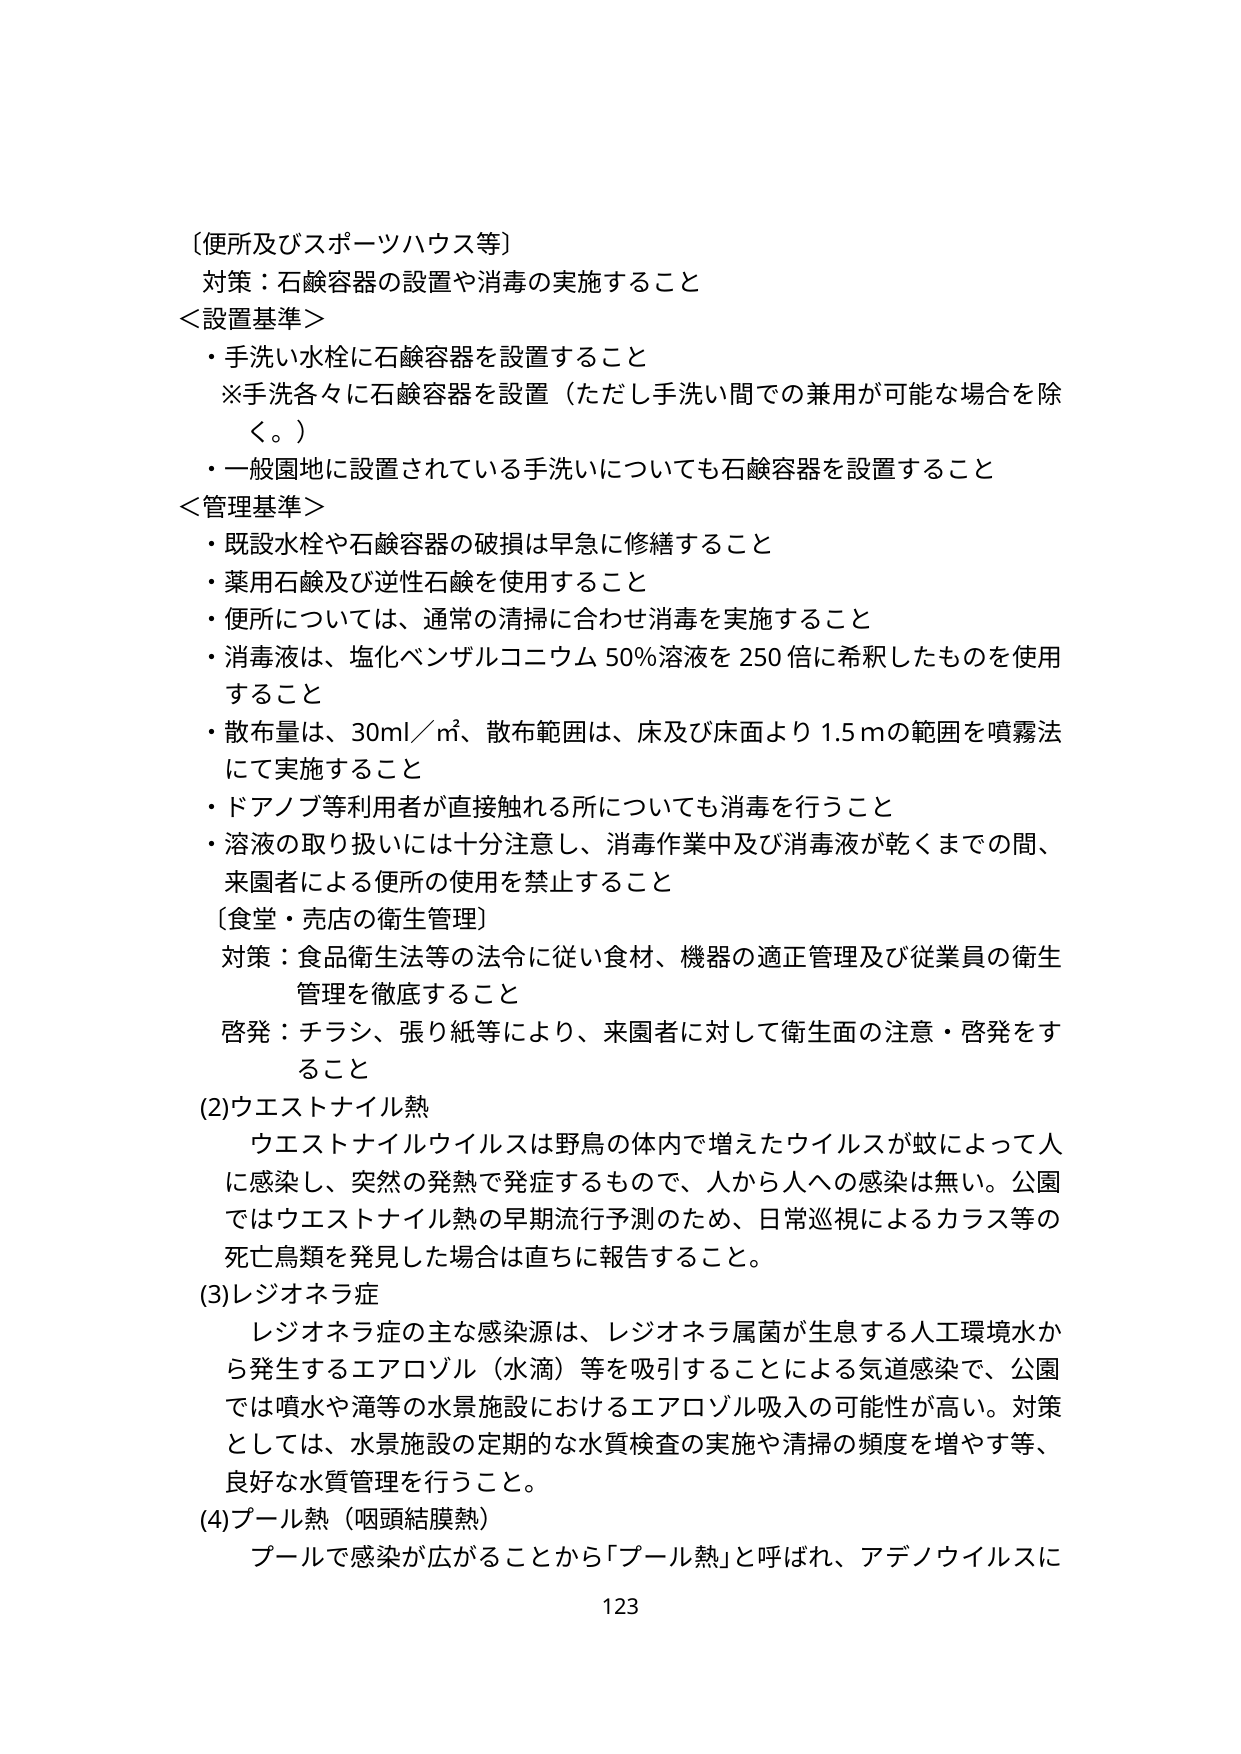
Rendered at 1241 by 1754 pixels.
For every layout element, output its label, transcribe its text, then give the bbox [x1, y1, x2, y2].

list ウエストナイル熱 [200, 1086, 1063, 1124]
text ・ドアノブ等利用者が直接触れる所についても消毒を行うこと [199, 786, 1063, 824]
text ＜設置基準＞ [177, 299, 1063, 336]
text ・既設水栓や石鹸容器の破損は早急に修繕すること [199, 524, 1063, 561]
text ・一般園地に設置されている手洗いについても石鹸容器を設置すること [199, 449, 1063, 486]
text ＜管理基準＞ [177, 486, 1063, 524]
text 啓発：チラシ、張り紙等により、来園者に対して衛生面の注意・啓発をすること [221, 1011, 1063, 1086]
text ・便所については、通常の清掃に合わせ消毒を実施すること [199, 599, 1063, 636]
text レジオネラ症の主な感染源は、レジオネラ属菌が生息する人工環境水から発生するエアロゾル（水滴）等を吸引することによる気道感染で、公園では噴水や滝等の水景施設におけるエアロゾル吸入の可能性が高い。対策としては、水景施設の定期的な水質検査の実施や清掃の頻度を増やす等、良好な水質管理を行うこと。 [224, 1311, 1063, 1499]
text ・消毒液は、塩化ベンザルコニウム50％溶液を250倍に希釈したものを使用すること [199, 636, 1063, 711]
text 〔食堂・売店の衛生管理〕 [177, 899, 1063, 936]
text ※手洗各々に石鹸容器を設置（ただし手洗い間での兼用が可能な場合を除く。） [221, 374, 1063, 449]
text ウエストナイルウイルスは野鳥の体内で増えたウイルスが蚊によって人に感染し、突然の発熱で発症するもので、人から人への感染は無い。公園ではウエストナイル熱の早期流行予測のため、日常巡視によるカラス等の死亡鳥類を発見した場合は直ちに報告すること。 [224, 1124, 1063, 1274]
text 対策：石鹸容器の設置や消毒の実施すること [177, 261, 1063, 299]
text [224, 1536, 1063, 1574]
list プール熱（咽頭結膜熱） [200, 1499, 1063, 1536]
text ・薬用石鹸及び逆性石鹸を使用すること [199, 561, 1063, 599]
text ・溶液の取り扱いには十分注意し、消毒作業中及び消毒液が乾くまでの間、来園者による便所の使用を禁止すること [199, 824, 1063, 899]
list レジオネラ症 [200, 1274, 1063, 1311]
text ・手洗い水栓に石鹸容器を設置すること [199, 336, 1063, 374]
text 〔便所及びスポーツハウス等〕 [177, 224, 1063, 261]
text ・散布量は、30ml／㎡、散布範囲は、床及び床面より1.5ｍの範囲を噴霧法にて実施すること [199, 711, 1063, 786]
text 対策：食品衛生法等の法令に従い食材、機器の適正管理及び従業員の衛生管理を徹底すること [221, 936, 1063, 1011]
